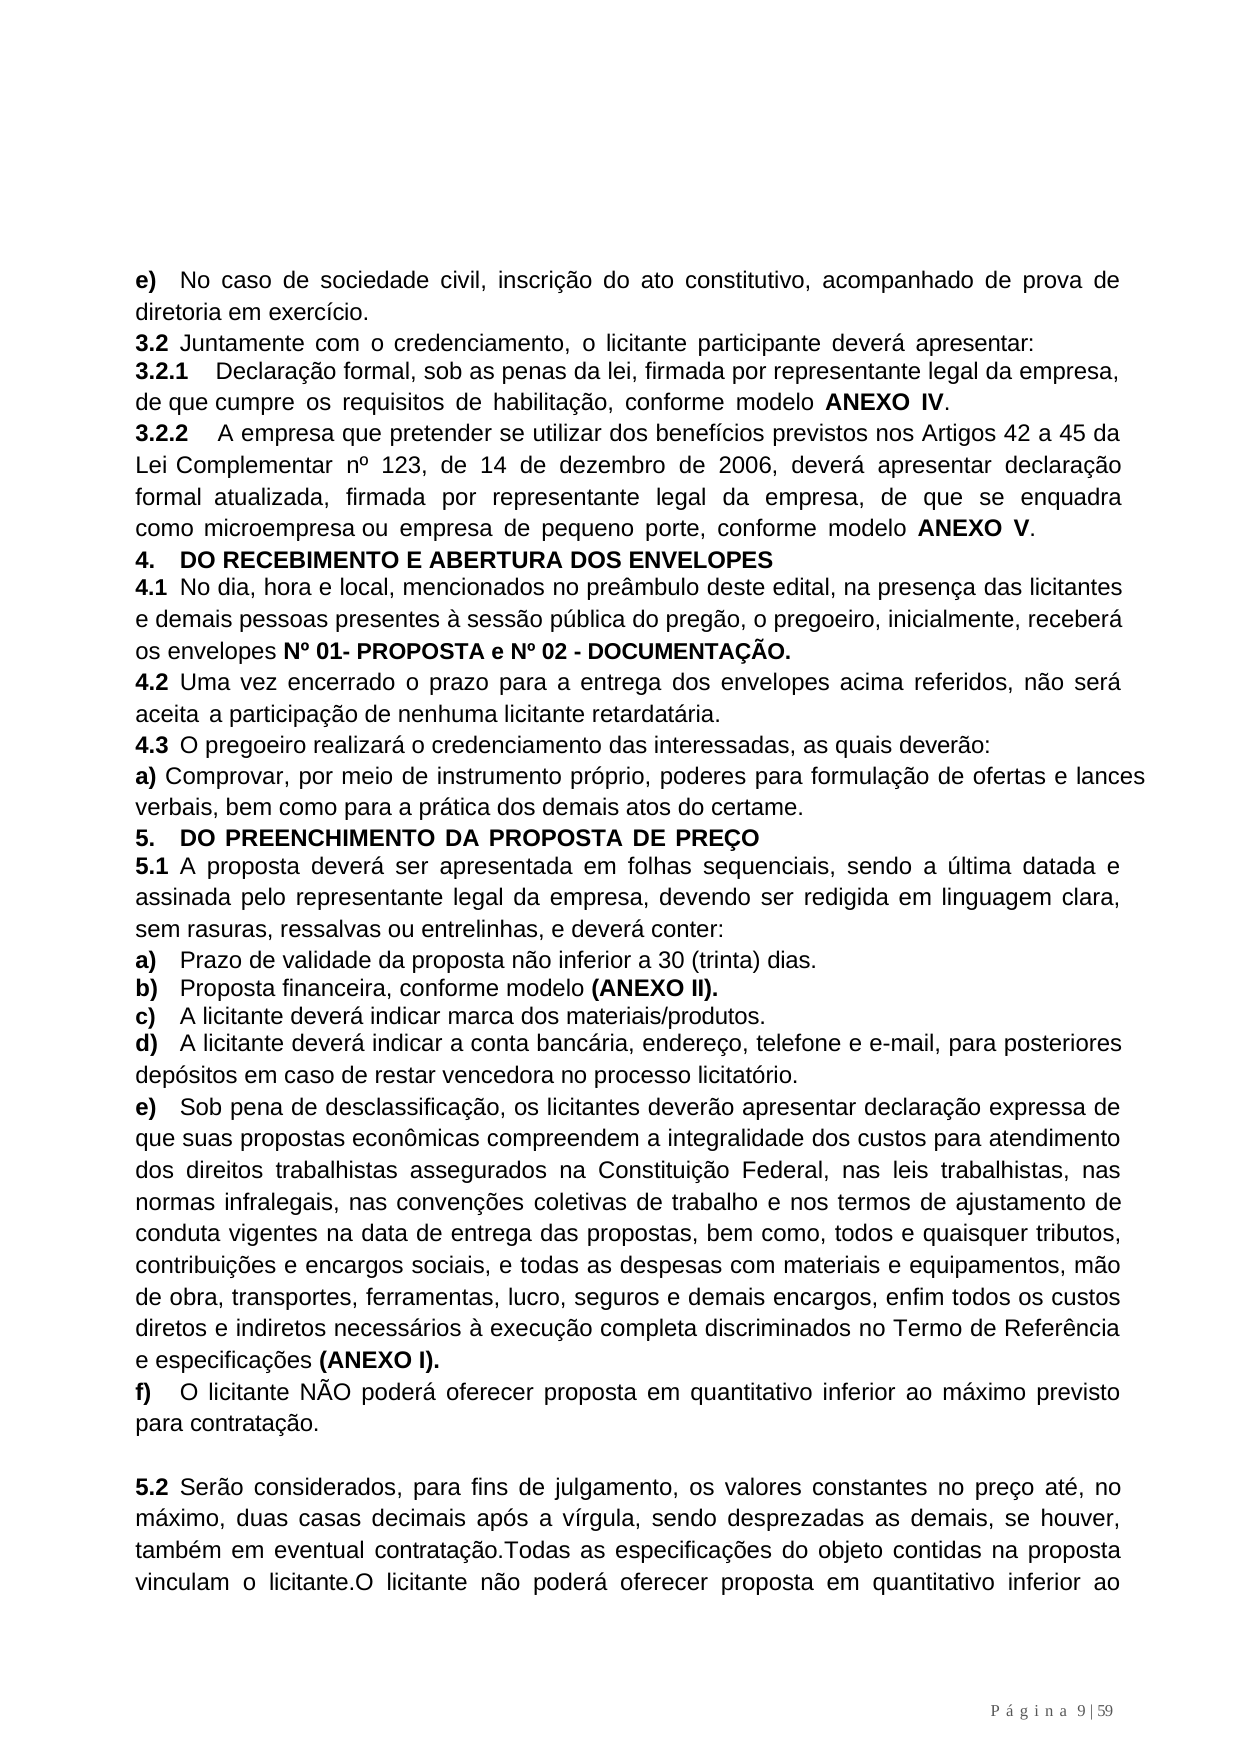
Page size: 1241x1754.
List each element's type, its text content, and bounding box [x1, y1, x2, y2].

list Proposta financeira, conforme modelo (ANEXO II). [135, 974, 1146, 1002]
subtitle DO PREENCHIMENTO DA PROPOSTA DE PREÇO [135, 824, 1146, 852]
list A proposta deverá ser apresentada em folhas sequenciais, sendo a última datada e assinada pelo representante legal da empresa, devendo ser redigida em linguagem clara, sem rasuras, ressalvas ou entrelinhas, e deverá conter: [135, 852, 1122, 943]
list A licitante deverá indicar marca dos materiais/produtos. [135, 1002, 1146, 1029]
text a) Comprovar, por meio de instrumento próprio, poderes para formulação de ofertas e lances verbais, bem como para a prática dos demais atos do certame. [135, 762, 1146, 821]
list Uma vez encerrado o prazo para a entrega dos envelopes acima referidos, não será aceita a participação de nenhuma licitante retardatária. [135, 668, 1121, 727]
list No dia, hora e local, mencionados no preâmbulo deste edital, na presença das licitantes e demais pessoas presentes à sessão pública do pregão, o pregoeiro, inicialmente, receberá os envelopes Nº 01- PROPOSTA e Nº 02 - DOCUMENTAÇÃO. [135, 573, 1123, 664]
list Declaração formal, sob as penas da lei, firmada por representante legal da empresa, de que cumpre os requisitos de habilitação, conforme modelo ANEXO IV. [135, 357, 1120, 416]
list Sob pena de desclassificação, os licitantes deverão apresentar declaração expressa de que suas propostas econômicas compreendem a integralidade dos custos para atendimento dos direitos trabalhistas assegurados na Constituição Federal, nas leis trabalhistas, nas normas infralegais, nas convenções coletivas de trabalho e nos termos de ajustamento de conduta vigentes na data de entrega das propostas, bem como, todos e quaisquer tributos, contribuições e encargos sociais, e todas as despesas com materiais e equipamentos, mão de obra, transportes, ferramentas, lucro, seguros e demais encargos, enfim todos os custos diretos e indiretos necessários à execução completa discriminados no Termo de Referência e especificações (ANEXO I). [135, 1093, 1122, 1374]
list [135, 1473, 1121, 1595]
list A empresa que pretender se utilizar dos benefícios previstos nos Artigos 42 a 45 da Lei Complementar nº 123, de 14 de dezembro de 2006, deverá apresentar declaração formal atualizada, firmada por representante legal da empresa, de que se enquadra como microempresa ou empresa de pequeno porte, conforme modelo ANEXO V. [135, 419, 1122, 542]
list A licitante deverá indicar a conta bancária, endereço, telefone e e-mail, para posteriores depósitos em caso de restar vencedora no processo licitatório. [135, 1029, 1122, 1089]
list O licitante NÃO poderá oferecer proposta em quantitativo inferior ao máximo previsto para contratação. [135, 1378, 1122, 1437]
list No caso de sociedade civil, inscrição do ato constitutivo, acompanhado de prova de diretoria em exercício. [135, 266, 1121, 325]
list Prazo de validade da proposta não inferior a 30 (trinta) dias. [135, 947, 1146, 974]
subtitle DO RECEBIMENTO E ABERTURA DOS ENVELOPES [135, 546, 1146, 573]
list Juntamente com o credenciamento, o licitante participante deverá apresentar: [135, 329, 1146, 357]
list O pregoeiro realizará o credenciamento das interessadas, as quais deverão: [135, 731, 1121, 758]
